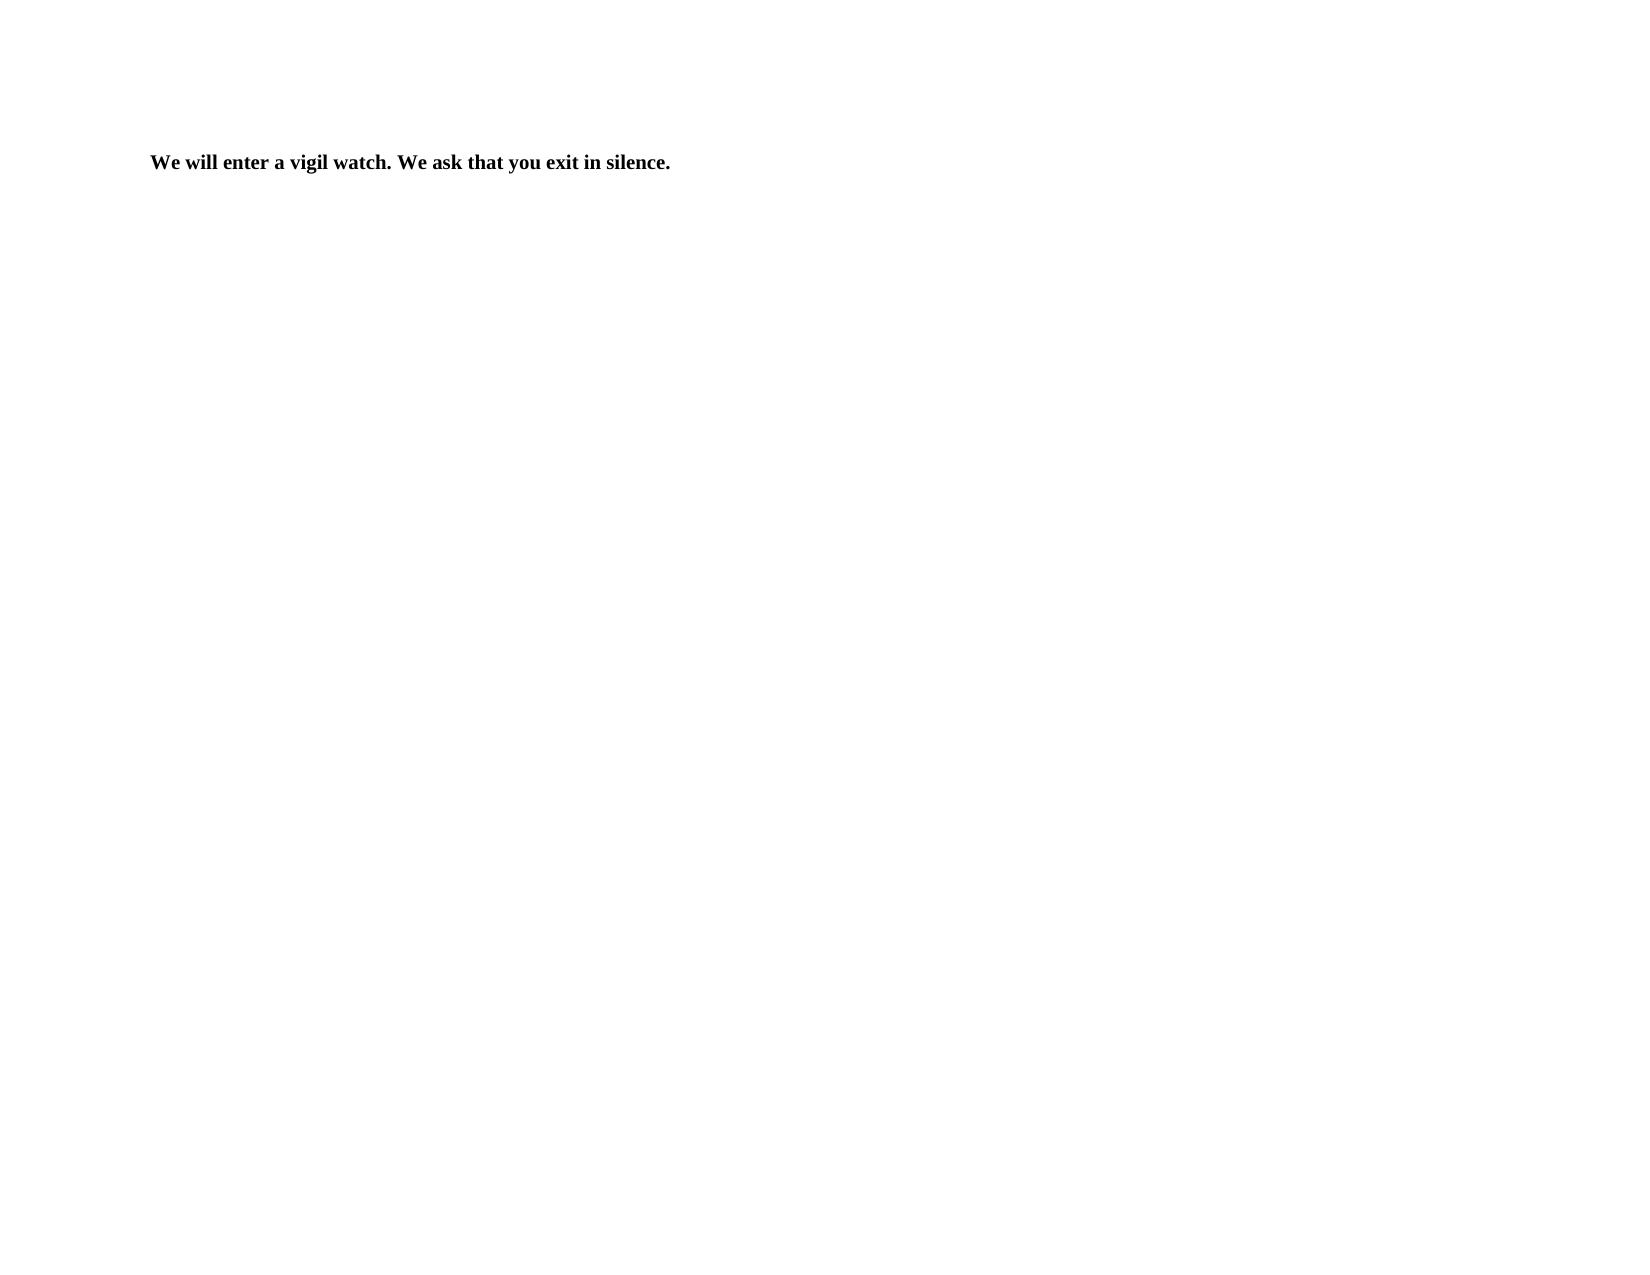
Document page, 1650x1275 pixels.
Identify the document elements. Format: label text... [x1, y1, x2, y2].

text We will enter a vigil watch. We ask that you exit in silence. [150, 150, 787, 174]
